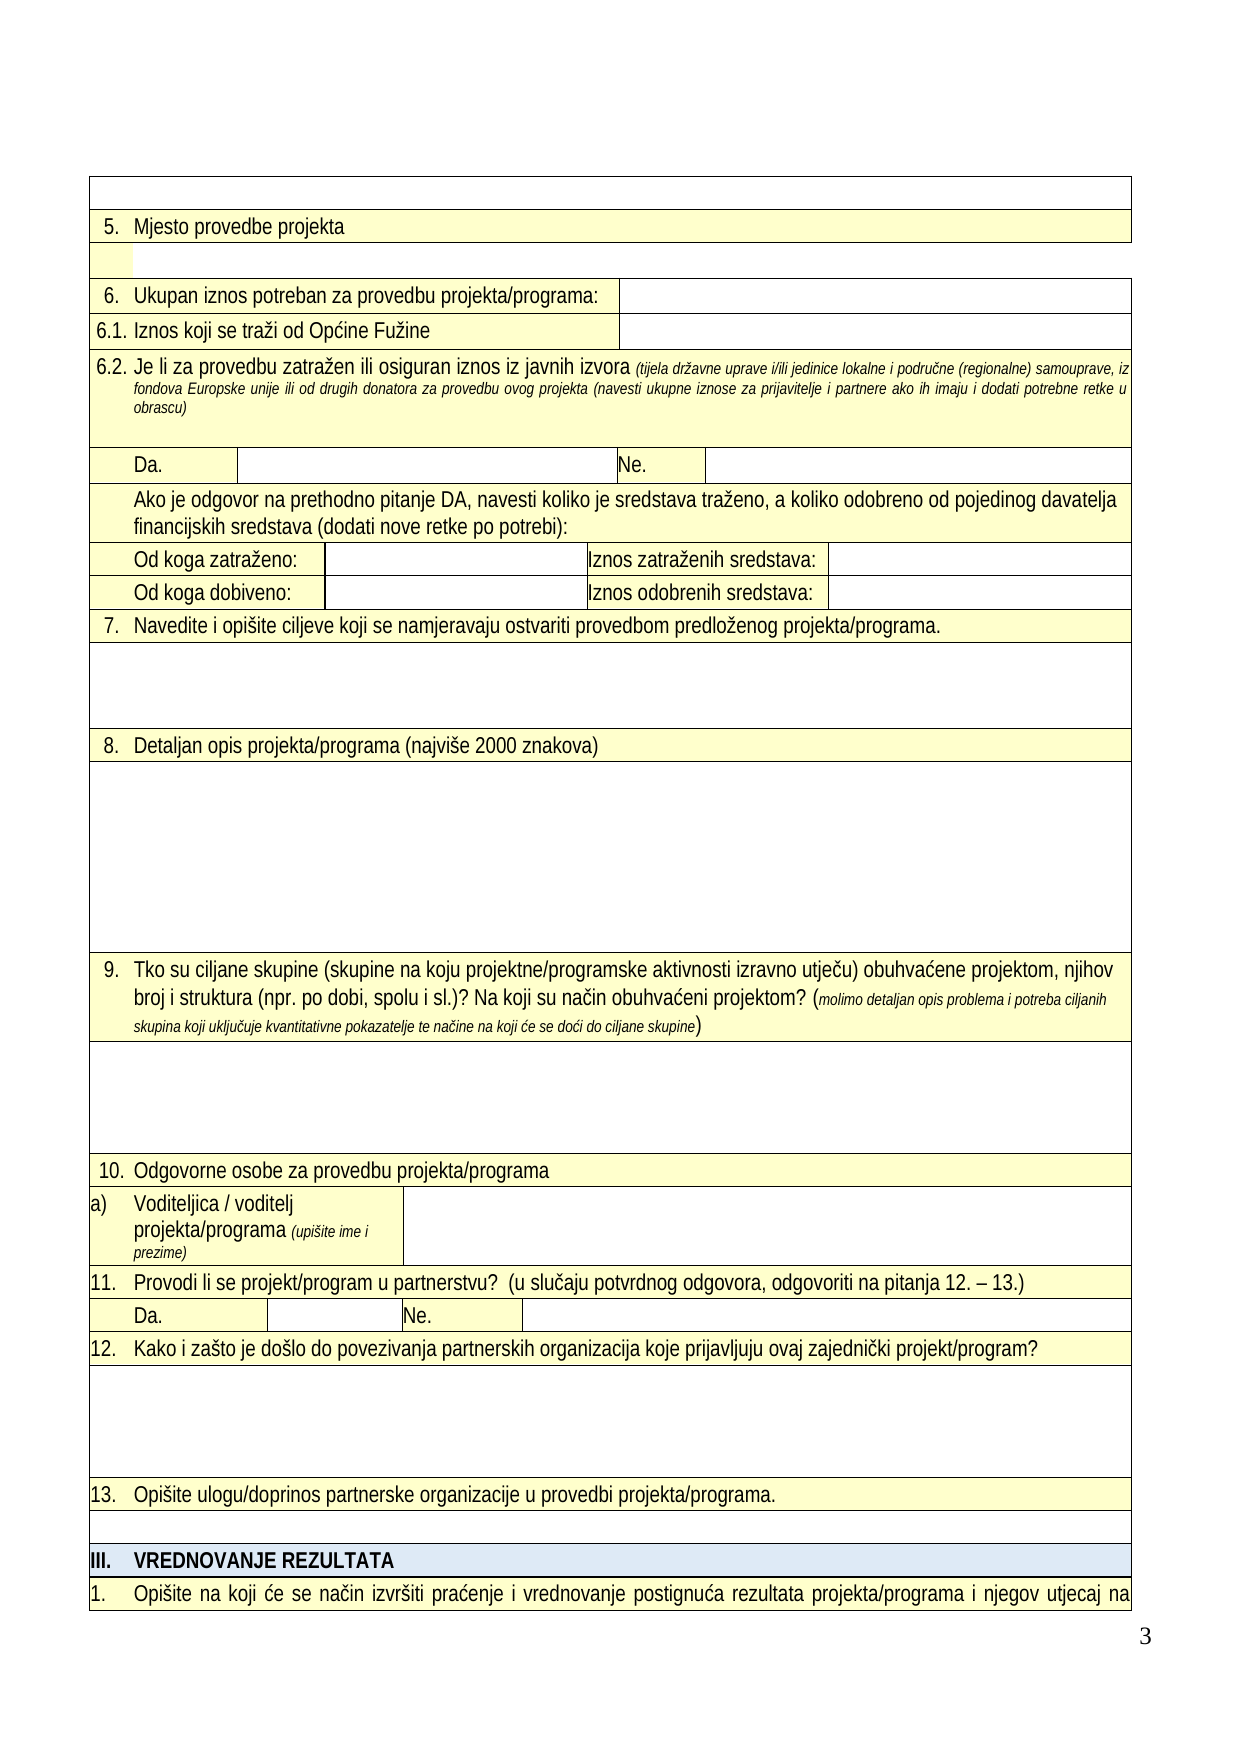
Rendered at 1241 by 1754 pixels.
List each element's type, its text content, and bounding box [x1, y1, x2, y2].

table_cell Tko su ciljane skupine (skupine na koju projektne/programske aktivnosti izravno utječu) obuhvaćene projektom, njihov broj i struktura (npr. po dobi, spolu i sl.)? Na koji su način obuhvaćeni projektom? (molimo detaljan opis problema i potreba ciljanih skupina koji uključuje kvantitativne pokazatelje te načine na koji će se doći do ciljane skupine) [133, 953, 1131, 1041]
table_cell [620, 279, 1131, 313]
table_cell 6. [90, 279, 133, 313]
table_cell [133, 1578, 1131, 1610]
table_cell Da. [133, 1299, 267, 1331]
table_cell 13. [90, 1478, 133, 1510]
table_cell [90, 243, 133, 278]
table_cell 7. [90, 610, 133, 642]
table_cell [404, 1187, 1131, 1265]
table_cell 8. [90, 729, 133, 761]
table_cell [90, 576, 133, 608]
table_cell Voditeljica / voditelj projekta/programa (upišite ime i prezime) [133, 1187, 403, 1265]
table_cell [90, 1299, 133, 1331]
table_cell VREDNOVANJE REZULTATA [133, 1544, 1131, 1576]
table_cell [523, 1299, 1131, 1331]
table_cell Ne. [618, 448, 705, 482]
table_cell 12. [90, 1332, 133, 1364]
table_cell Detaljan opis projekta/programa (najviše 2000 znakova) [133, 729, 1131, 761]
table_cell [829, 576, 1131, 608]
table_cell [326, 543, 587, 575]
table_cell [90, 762, 1131, 952]
table_cell [829, 543, 1131, 575]
table_cell 9. [90, 953, 133, 1041]
table_cell Ne. [403, 1299, 522, 1331]
table_cell Opišite ulogu/doprinos partnerske organizacije u provedbi projekta/programa. [133, 1478, 1131, 1510]
table_cell Od koga zatraženo: [133, 543, 324, 575]
table_cell [90, 448, 133, 482]
table_cell Ukupan iznos potreban za provedbu projekta/programa: [133, 279, 619, 313]
table_cell [90, 484, 133, 542]
table_cell Odgovorne osobe za provedbu projekta/programa [133, 1154, 1131, 1186]
table_cell [620, 314, 1131, 349]
table_cell [268, 1299, 402, 1331]
table_cell a) [90, 1187, 133, 1265]
table_cell Navedite i opišite ciljeve koji se namjeravaju ostvariti provedbom predloženog projekta/programa. [133, 610, 1131, 642]
table_cell III. [90, 1544, 133, 1576]
table_cell Od koga dobiveno: [133, 576, 324, 608]
table_cell [326, 576, 587, 608]
table_cell [90, 1042, 1131, 1153]
table_cell [90, 1366, 1131, 1477]
table_cell [238, 448, 617, 482]
table_cell [90, 643, 1131, 728]
table_cell Kako i zašto je došlo do povezivanja partnerskih organizacija koje prijavljuju ovaj zajednički projekt/program? [133, 1332, 1131, 1364]
table_cell 6.2. [90, 350, 133, 447]
table_cell [706, 448, 1131, 482]
table_cell Iznos zatraženih sredstava: [588, 543, 828, 575]
table_cell [90, 177, 1131, 209]
table_cell Provodi li se projekt/program u partnerstvu? (u slučaju potvrdnog odgovora, odgovoriti na pitanja 12. – 13.) [133, 1266, 1131, 1298]
table_cell 6.1. [90, 314, 133, 349]
table_cell Iznos odobrenih sredstava: [588, 576, 828, 608]
table_cell 11. [90, 1266, 133, 1298]
table_cell Iznos koji se traži od Općine Fužine [133, 314, 619, 349]
table_cell 10. [90, 1154, 133, 1186]
table_cell Je li za provedbu zatražen ili osiguran iznos iz javnih izvora (tijela državne uprave i/ili jedinice lokalne i područne (regionalne) samouprave, iz fondova Europske unije ili od drugih donatora za provedbu ovog projekta (navesti ukupne iznose za prijavitelje i partnere ako ih imaju i dodati potrebne retke u obrascu) [133, 350, 1131, 447]
table_cell Ako je odgovor na prethodno pitanje DA, navesti koliko je sredstava traženo, a koliko odobreno od pojedinog davatelja financijskih sredstava (dodati nove retke po potrebi): [133, 484, 1131, 542]
table_cell 1. [90, 1578, 133, 1610]
table_cell Mjesto provedbe projekta [133, 210, 1131, 242]
table_cell [90, 543, 133, 575]
table_cell 5. [90, 210, 133, 242]
table_cell Da. [133, 448, 237, 482]
table_cell [90, 1511, 1131, 1543]
